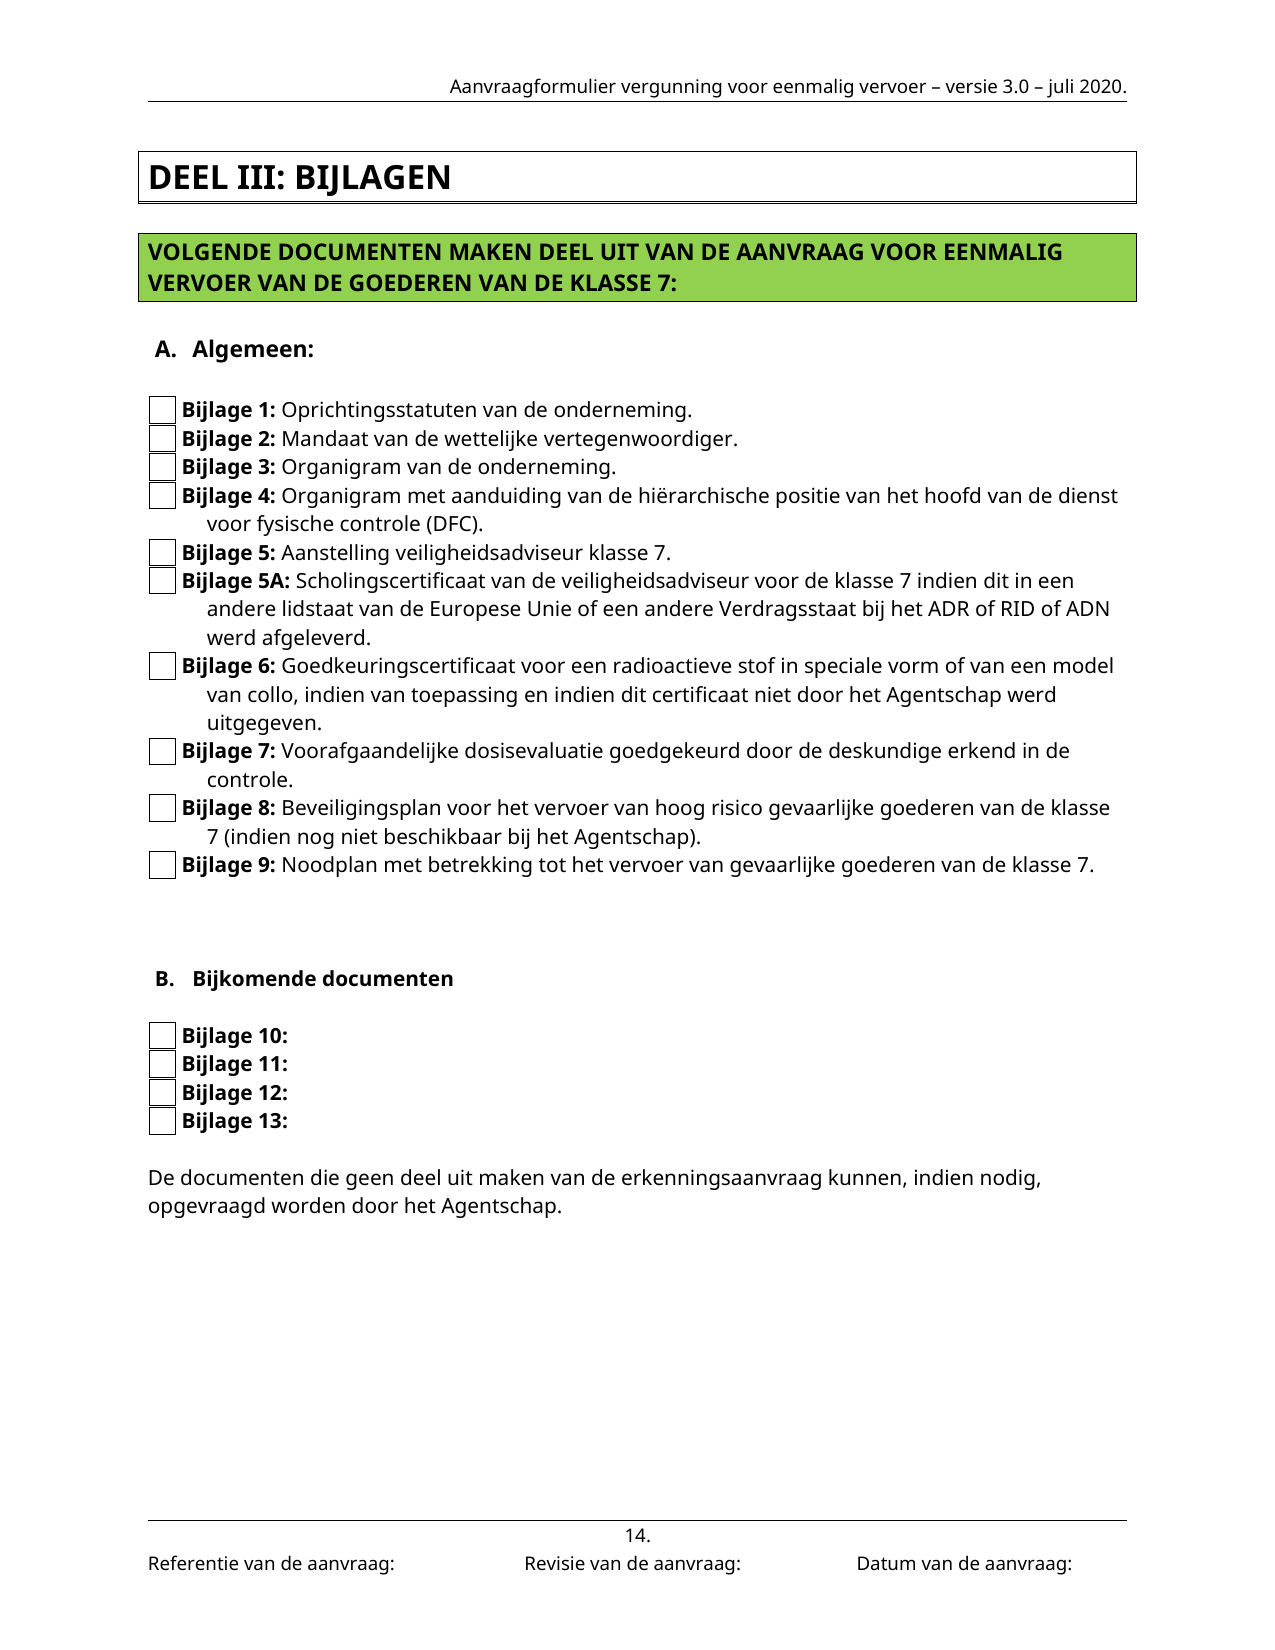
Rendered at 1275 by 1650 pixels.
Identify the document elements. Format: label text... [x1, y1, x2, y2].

list Bijkomende documenten [154, 964, 1127, 993]
text De documenten die geen deel uit maken van de erkenningsaanvraag kunnen, indien nodig, opgevraagd worden door het Agentschap. [148, 1163, 1127, 1220]
text Bijlage 7: Voorafgaandelijke dosisevaluatie goedgekeurd door de deskundige erkend in de controle. [148, 737, 1127, 793]
text Bijlage 9: Noodplan met betrekking tot het vervoer van gevaarlijke goederen van de klasse 7. [148, 850, 1127, 879]
text Bijlage 1: Oprichtingsstatuten van de onderneming. [148, 395, 1127, 424]
text DEEL III: BIJLAGEN [139, 152, 1136, 201]
text Bijlage 13: [148, 1106, 1127, 1135]
text Bijlage 10: [148, 1021, 1127, 1049]
text Bijlage 4: Organigram met aanduiding van de hiërarchische positie van het hoofd van de dienst voor fysische controle (DFC). [148, 481, 1127, 538]
text Bijlage 2: Mandaat van de wettelijke vertegenwoordiger. [148, 424, 1127, 452]
text Bijlage 6: Goedkeuringscertificaat voor een radioactieve stof in speciale vorm of van een model van collo, indien van toepassing en indien dit certificaat niet door het Agentschap werd uitgegeven. [148, 651, 1127, 737]
text Bijlage 11: [148, 1049, 1127, 1078]
text Bijlage 8: Beveiligingsplan voor het vervoer van hoog risico gevaarlijke goederen van de klasse 7 (indien nog niet beschikbaar bij het Agentschap). [148, 793, 1127, 850]
list Algemeen: [154, 333, 1127, 364]
text Bijlage 5A: Scholingscertificaat van de veiligheidsadviseur voor de klasse 7 indien dit in een andere lidstaat van de Europese Unie of een andere Verdragsstaat bij het ADR of RID of ADN werd afgeleverd. [148, 566, 1127, 651]
text VOLGENDE DOCUMENTEN MAKEN DEEL UIT VAN DE AANVRAAG VOOR EENMALIG VERVOER VAN DE GOEDEREN VAN DE KLASSE 7: [139, 234, 1136, 301]
text Bijlage 3: Organigram van de onderneming. [148, 452, 1127, 481]
text Bijlage 12: [148, 1078, 1127, 1106]
text Bijlage 5: Aanstelling veiligheidsadviseur klasse 7. [148, 538, 1127, 566]
